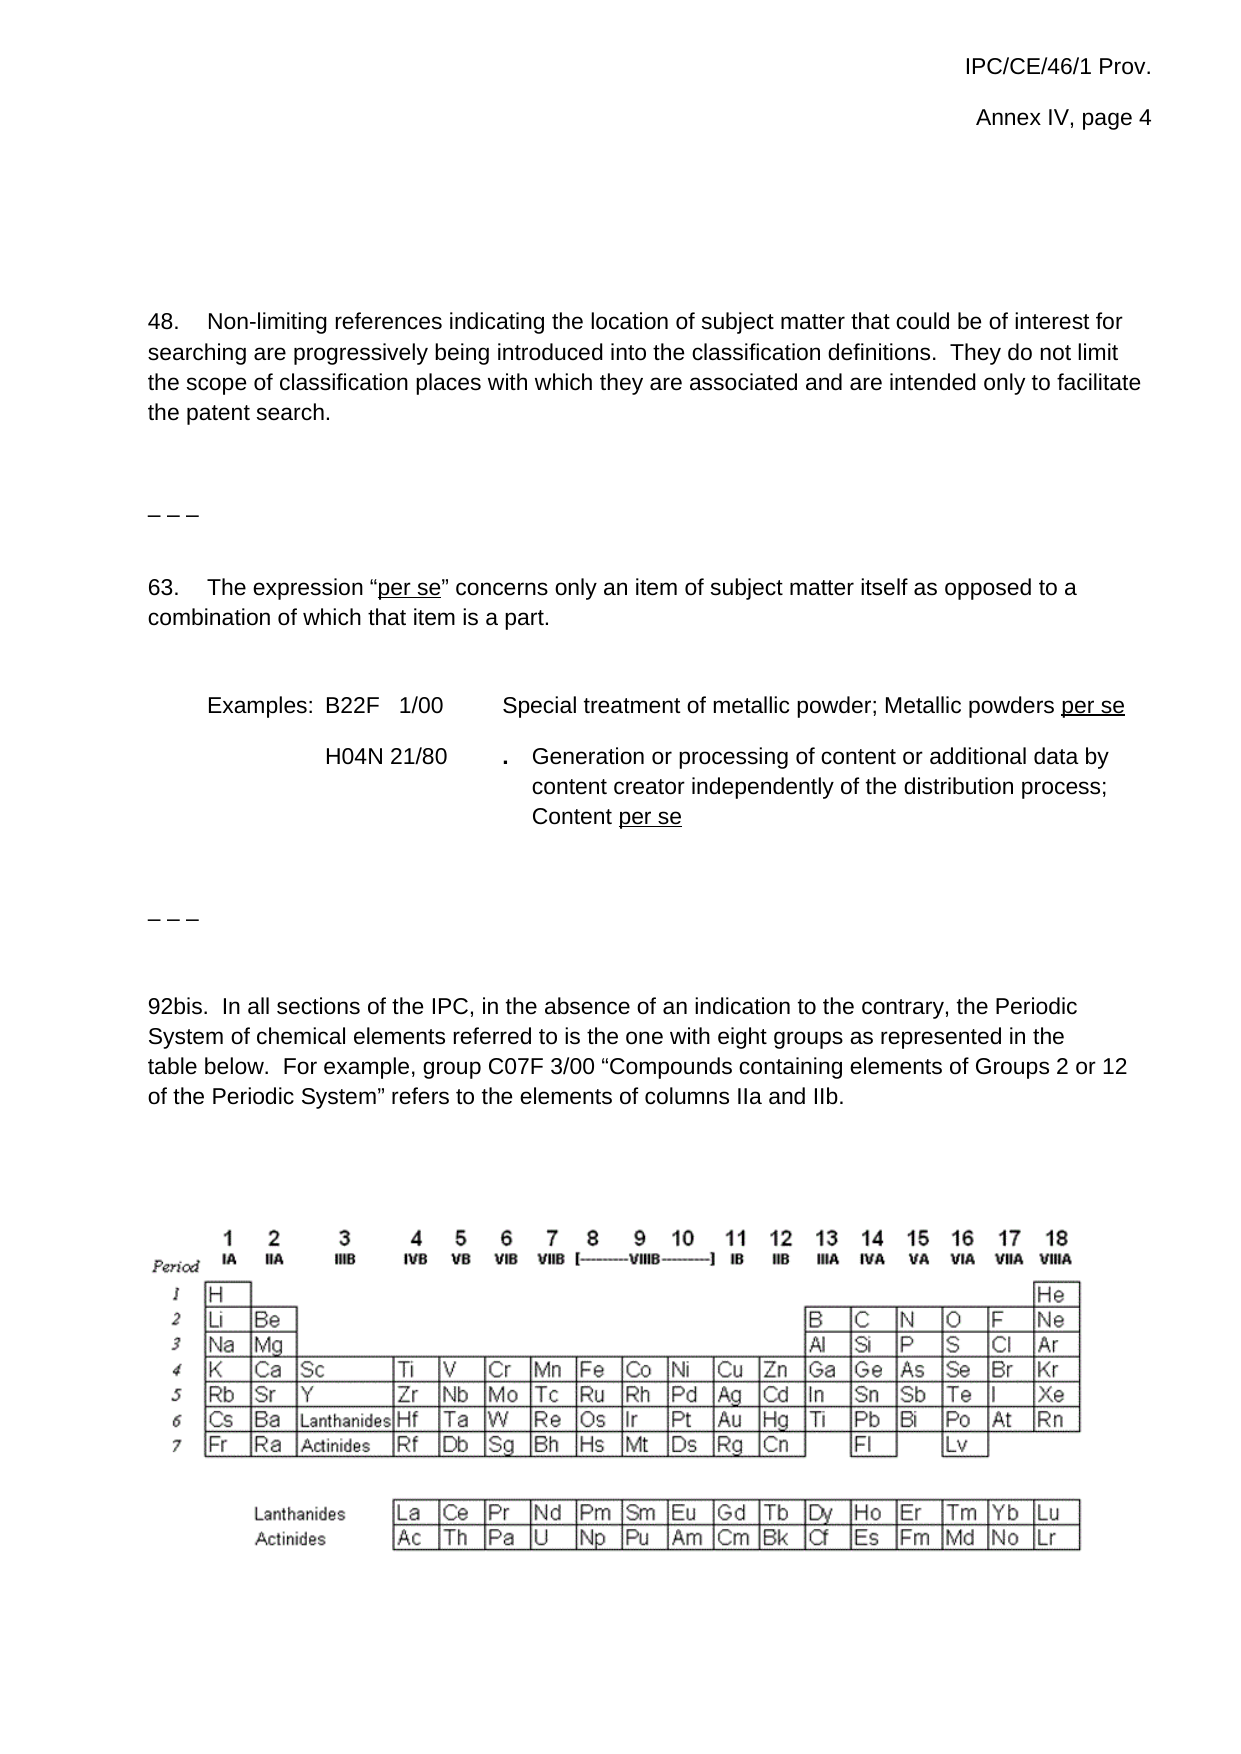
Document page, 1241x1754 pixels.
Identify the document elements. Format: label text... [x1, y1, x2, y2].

text 92bis. In all sections of the IPC, in the absence of an indication to the contrary, the Periodic System of chemical elements referred to is the one with eight groups as represented in the table below. For example, group C07F 3/00 “Compounds containing elements of Groups 2 or 12 of the Periodic System” refers to the elements of columns IIa and IIb. [148, 993, 1152, 1110]
text 63. The expression “per se” concerns only an item of subject matter itself as opposed to a combination of which that item is a part. [148, 574, 1152, 631]
text – – – [148, 501, 1152, 527]
text H04N 21/80 . Generation or processing of content or additional data by content creator independently of the distribution process; Content per se [207, 743, 1152, 829]
text 48. Non-limiting references indicating the location of subject matter that could be of interest for searching are progressively being introduced into the classification definitions. They do not limit the scope of classification places with which they are associated and are intended only to facilitate the patent search. [148, 308, 1152, 425]
text Examples: B22F 1/00 Special treatment of metallic powder; Metallic powders per se [207, 692, 1152, 718]
picture [147, 1221, 1089, 1564]
text – – – [148, 905, 1152, 932]
